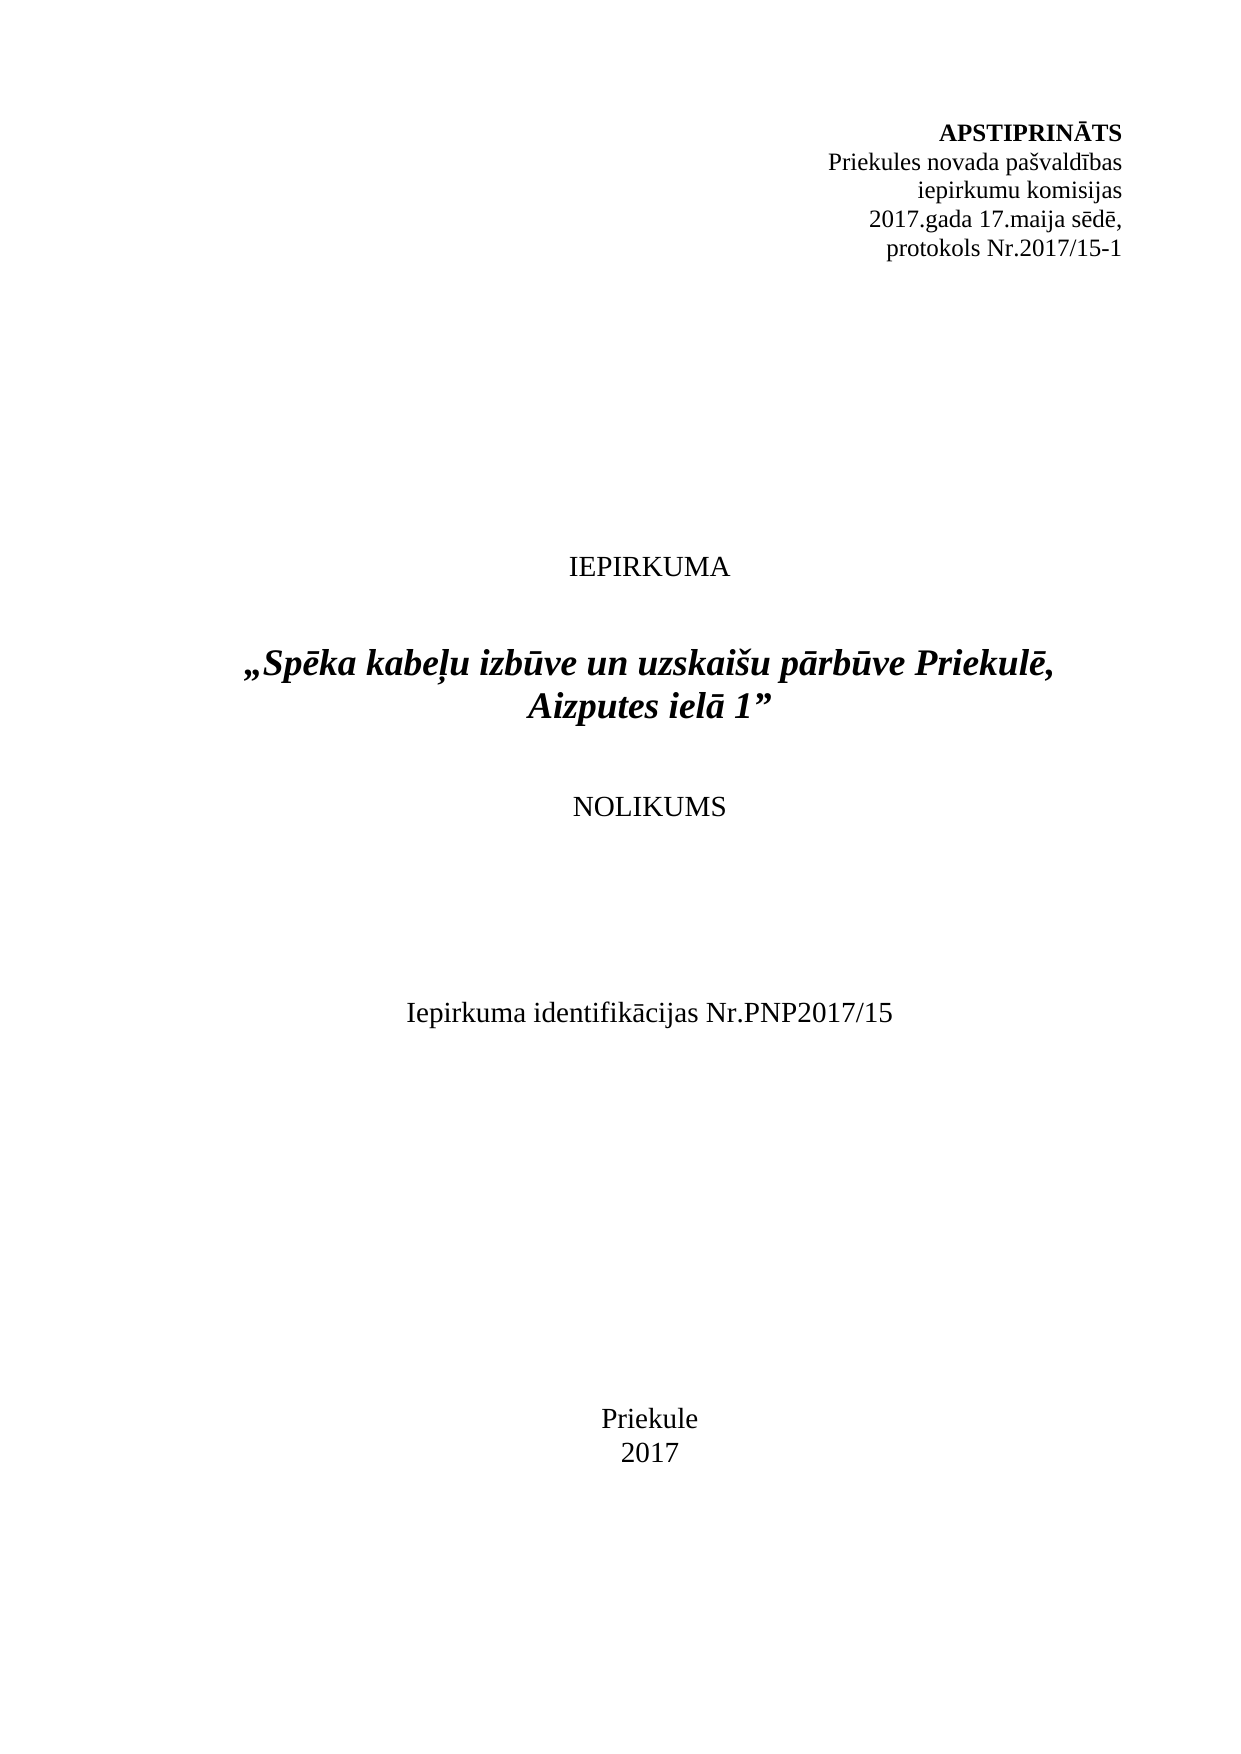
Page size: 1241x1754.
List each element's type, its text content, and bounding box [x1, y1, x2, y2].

text NOLIKUMS [177, 789, 1122, 822]
text protokols Nr.2017/15-1 [177, 233, 1122, 262]
text 2017 [177, 1435, 1122, 1469]
text Priekule [177, 1402, 1122, 1435]
text 2017.gada 17.maija sēdē, [177, 204, 1122, 233]
text iepirkumu komisijas [177, 176, 1122, 204]
text IEPIRKUMA [177, 549, 1122, 583]
text APSTIPRINĀTS [177, 118, 1122, 147]
text „Spēka kabeļu izbūve un uzskaišu pārbūve Priekulē, Aizputes ielā 1” [177, 640, 1122, 727]
text Iepirkuma identifikācijas Nr.PNP2017/15 [177, 995, 1122, 1028]
text Priekules novada pašvaldības [177, 147, 1122, 176]
